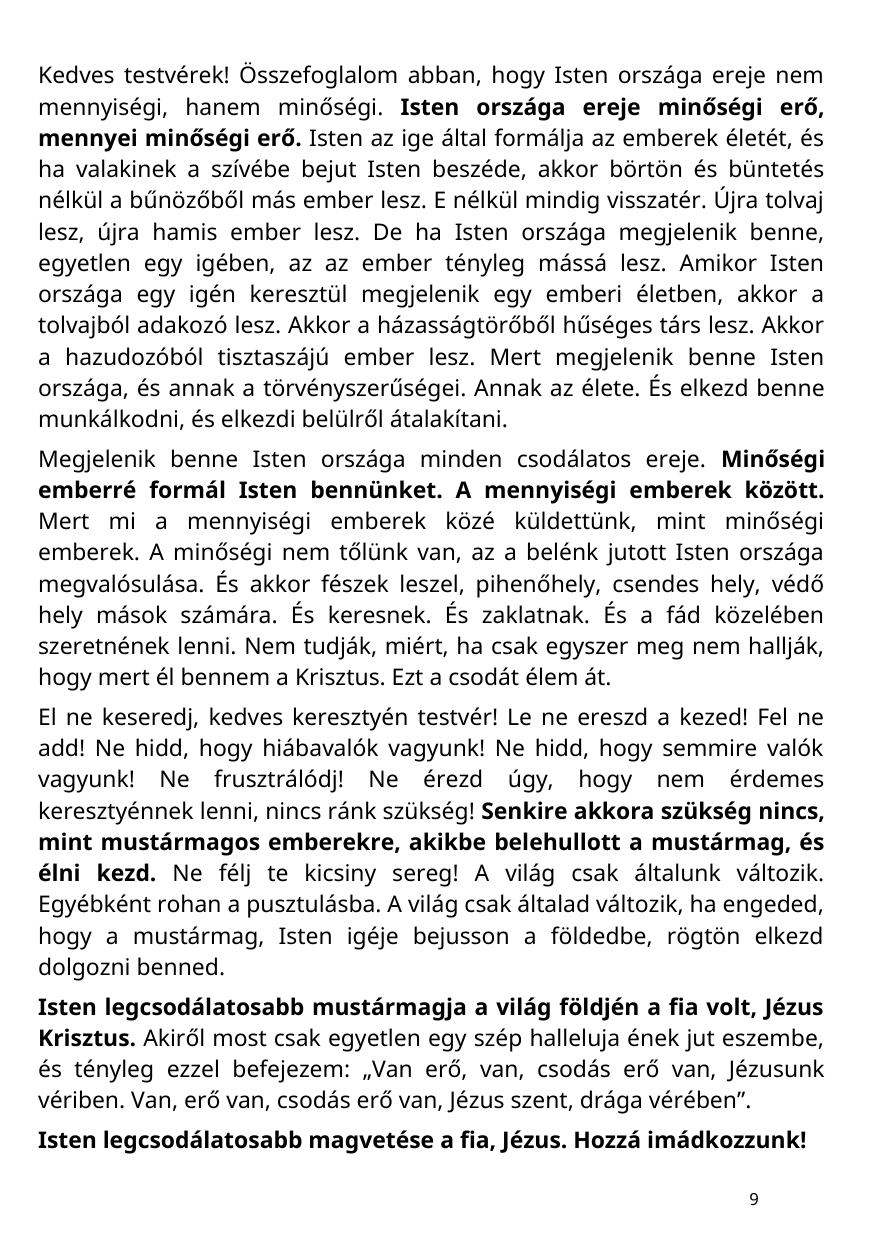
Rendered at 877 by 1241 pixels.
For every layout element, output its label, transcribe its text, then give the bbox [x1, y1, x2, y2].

text Isten legcsodálatosabb magvetése a fia, Jézus. Hozzá imádkozzunk! [38, 1124, 825, 1155]
text El ne keseredj, kedves keresztyén testvér! Le ne ereszd a kezed! Fel ne add! Ne hidd, hogy hiábavalók vagyunk! Ne hidd, hogy semmire valók vagyunk! Ne frusztrálódj! Ne érezd úgy, hogy nem érdemes keresztyénnek lenni, nincs ránk szükség! Senkire akkora szükség nincs, mint mustármagos emberekre, akikbe belehullott a mustármag, és élni kezd. Ne félj te kicsiny sereg! A világ csak általunk változik. Egyébként rohan a pusztulásba. A világ csak általad változik, ha engeded, hogy a mustármag, Isten igéje bejusson a földedbe, rögtön elkezd dolgozni benned. [38, 701, 825, 982]
text Kedves testvérek! Összefoglalom abban, hogy Isten országa ereje nem mennyiségi, hanem minőségi. Isten országa ereje minőségi erő, mennyei minőségi erő. Isten az ige által formálja az emberek életét, és ha valakinek a szívébe bejut Isten beszéde, akkor börtön és büntetés nélkül a bűnözőből más ember lesz. E nélkül mindig visszatér. Újra tolvaj lesz, újra hamis ember lesz. De ha Isten országa megjelenik benne, egyetlen egy igében, az az ember tényleg mássá lesz. Amikor Isten országa egy igén keresztül megjelenik egy emberi életben, akkor a tolvajból adakozó lesz. Akkor a házasságtörőből hűséges társ lesz. Akkor a hazudozóból tisztaszájú ember lesz. Mert megjelenik benne Isten országa, és annak a törvényszerűségei. Annak az élete. És elkezd benne munkálkodni, és elkezdi belülről átalakítani. [38, 59, 825, 434]
text Megjelenik benne Isten országa minden csodálatos ereje. Minőségi emberré formál Isten bennünket. A mennyiségi emberek között. Mert mi a mennyiségi emberek közé küldettünk, mint minőségi emberek. A minőségi nem tőlünk van, az a belénk jutott Isten országa megvalósulása. És akkor fészek leszel, pihenőhely, csendes hely, védő hely mások számára. És keresnek. És zaklatnak. És a fád közelében szeretnének lenni. Nem tudják, miért, ha csak egyszer meg nem hallják, hogy mert él bennem a Krisztus. Ezt a csodát élem át. [38, 442, 825, 692]
text Isten legcsodálatosabb mustármagja a világ földjén a fia volt, Jézus Krisztus. Akiről most csak egyetlen egy szép halleluja ének jut eszembe, és tényleg ezzel befejezem: „Van erő, van, csodás erő van, Jézusunk vériben. Van, erő van, csodás erő van, Jézus szent, drága vérében”. [38, 990, 825, 1115]
